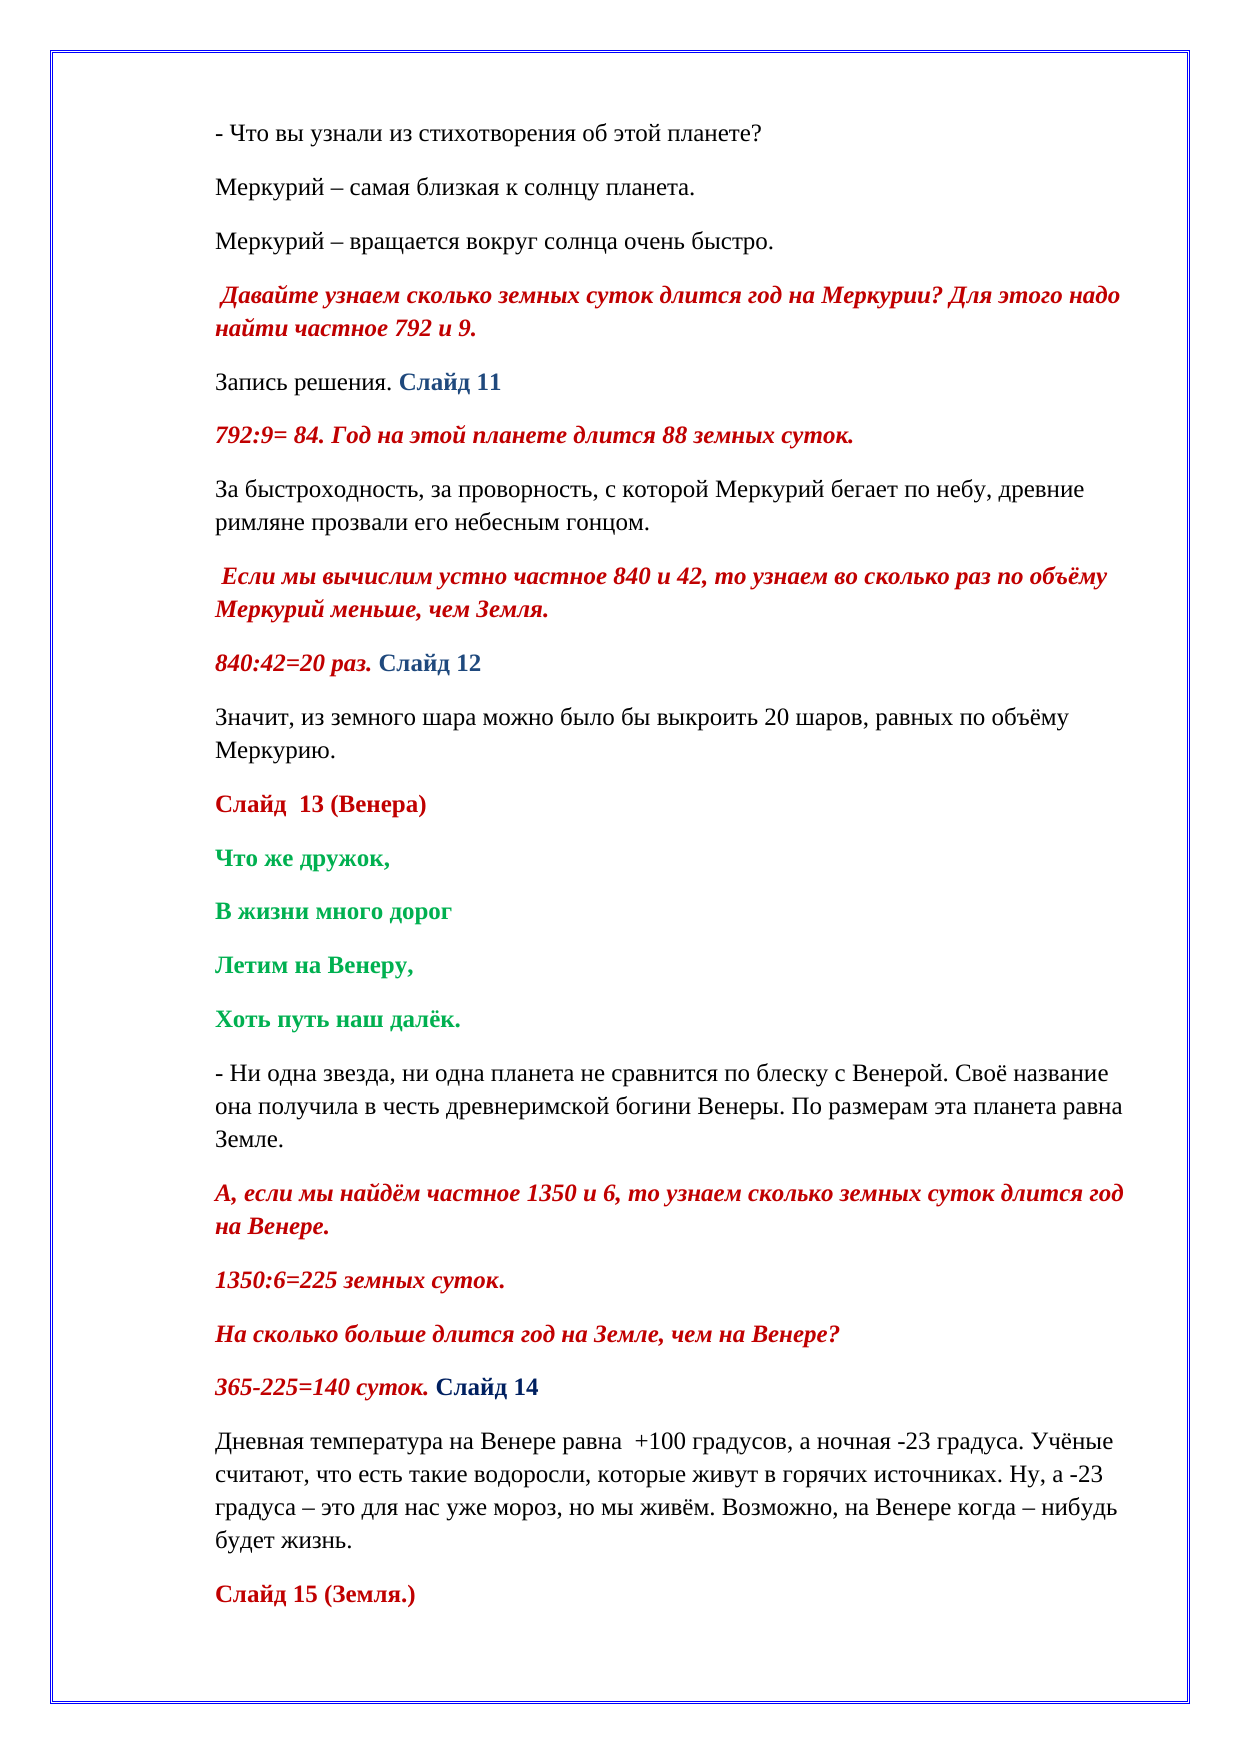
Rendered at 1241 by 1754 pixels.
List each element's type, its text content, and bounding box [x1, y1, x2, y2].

text Слайд 15 (Земля.) [215, 1579, 1152, 1608]
text Слайд 13 (Венера) [215, 789, 1152, 817]
text Меркурий – самая близкая к солнцу планета. [215, 172, 1152, 201]
text Хоть путь наш далёк. [215, 1004, 1152, 1033]
text Давайте узнаем сколько земных суток длится год на Меркурии? Для этого надо найти частное 792 и 9. [215, 280, 1152, 341]
text Если мы вычислим устно частное 840 и 42, то узнаем во сколько раз по объёму Меркурий меньше, чем Земля. [215, 561, 1152, 623]
text 1350:6=225 земных суток. [215, 1265, 1152, 1293]
text Дневная температура на Венере равна +100 градусов, а ночная -23 градуса. Учёные считают, что есть такие водоросли, которые живут в горячих источниках. Ну, а -23 градуса – это для нас уже мороз, но мы живём. Возможно, на Венере когда – нибудь будет жизнь. [215, 1426, 1152, 1554]
text Летим на Венеру, [215, 950, 1152, 979]
text За быстроходность, за проворность, с которой Меркурий бегает по небу, древние римляне прозвали его небесным гонцом. [215, 474, 1152, 536]
text 792:9= 84. Год на этой планете длится 88 земных суток. [215, 420, 1152, 449]
text - Ни одна звезда, ни одна планета не сравнится по блеску с Венерой. Своё название она получила в честь древнеримской богини Венеры. По размерам эта планета равна Земле. [215, 1058, 1152, 1153]
text Что же дружок, [215, 843, 1152, 871]
text - Что вы узнали из стихотворения об этой планете? [215, 118, 1152, 147]
text В жизни много дорог [215, 896, 1152, 925]
text Значит, из земного шара можно было бы выкроить 20 шаров, равных по объёму Меркурию. [215, 702, 1152, 764]
text Меркурий – вращается вокруг солнца очень быстро. [215, 226, 1152, 254]
text 840:42=20 раз. Слайд 12 [215, 648, 1152, 677]
text Запись решения. Слайд 11 [215, 367, 1152, 395]
text На сколько больше длится год на Земле, чем на Венере? [215, 1319, 1152, 1347]
text А, если мы найдём частное 1350 и 6, то узнаем сколько земных суток длится год на Венере. [215, 1178, 1152, 1240]
text 365-225=140 суток. Слайд 14 [215, 1372, 1152, 1401]
